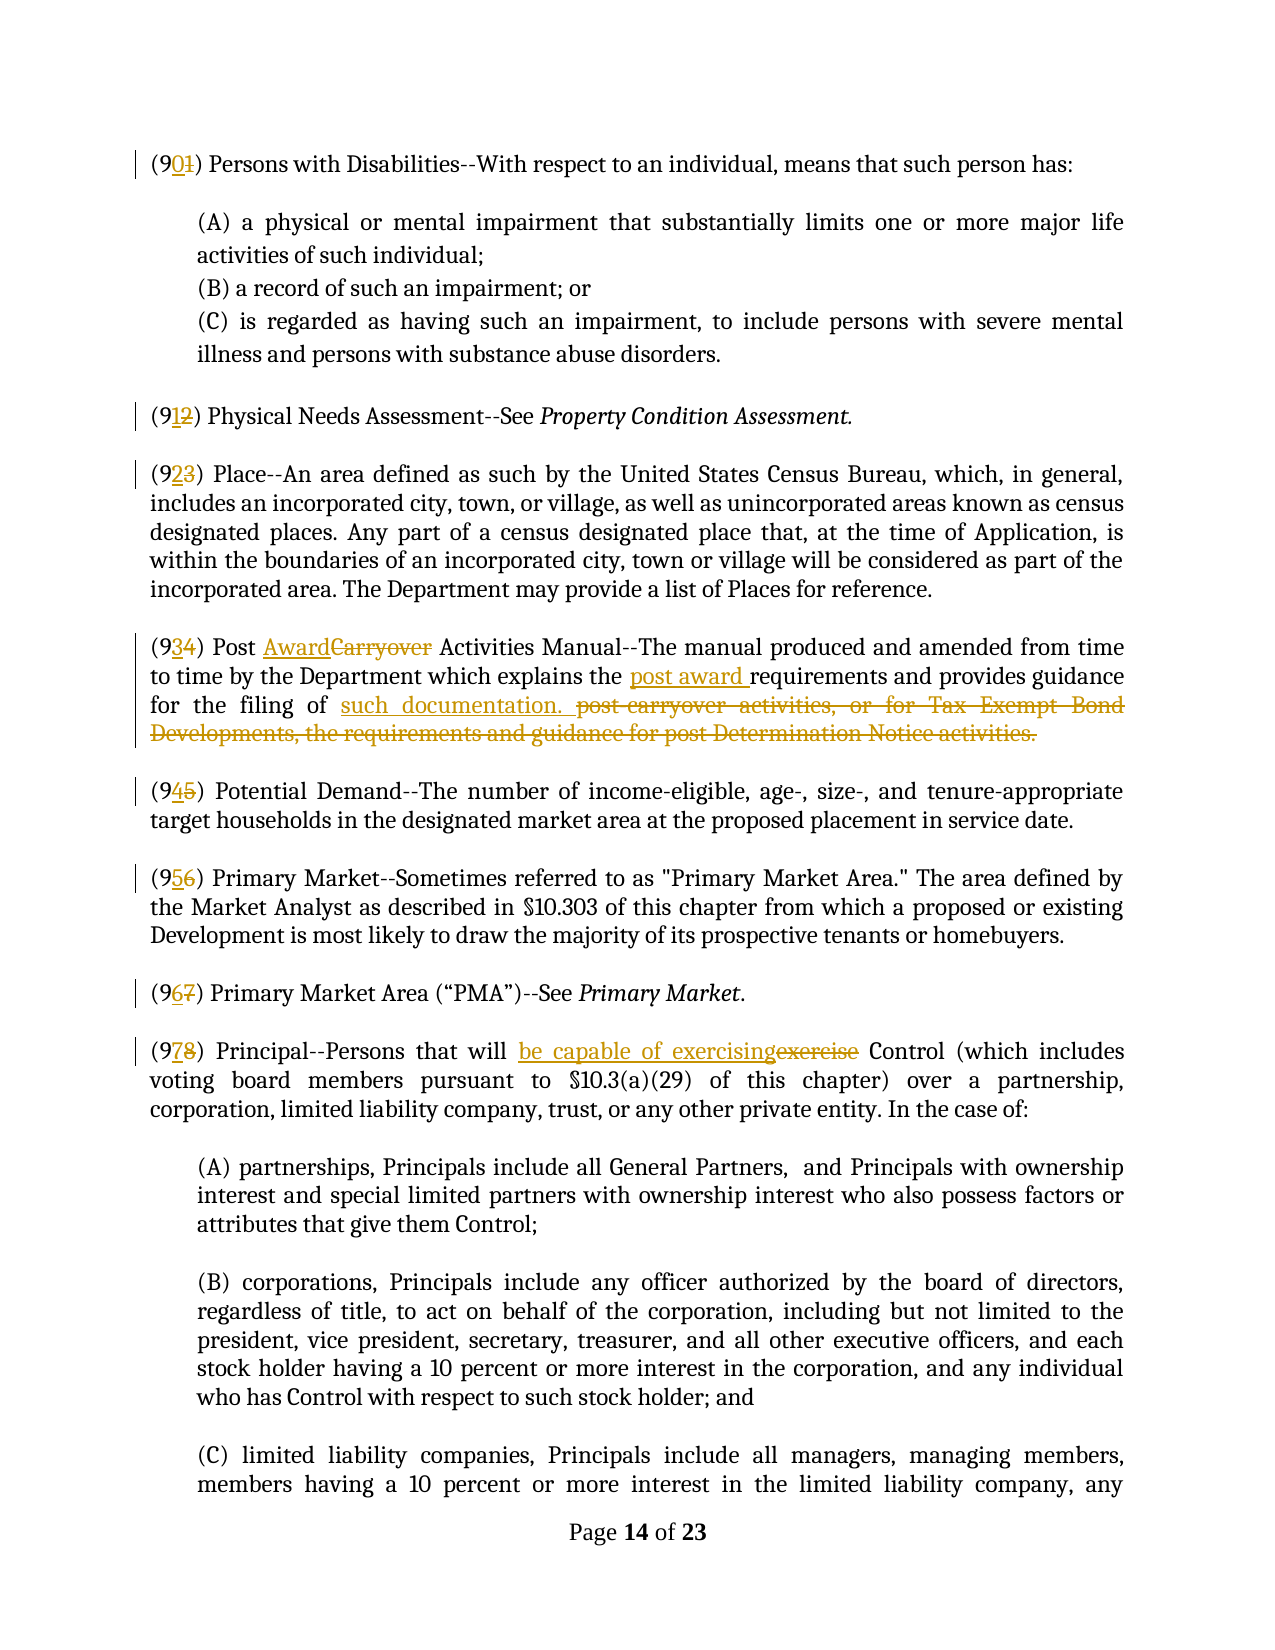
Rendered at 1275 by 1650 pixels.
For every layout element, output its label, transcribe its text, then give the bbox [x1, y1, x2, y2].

text (9) Primary Market--Sometimes referred to as "Primary Market Area." The area defined by the Market Analyst as described in §10.303 of this chapter from which a proposed or existing Development is most likely to draw the majority of its prospective tenants or homebuyers. [150, 864, 1125, 950]
text (B) corporations, Principals include any officer authorized by the board of directors, regardless of title, to act on behalf of the corporation, including but not limited to the president, vice president, secretary, treasurer, and all other executive officers, and each stock holder having a 10 percent or more interest in the corporation, and any individual who has Control with respect to such stock holder; and [197, 1268, 1125, 1412]
text (9) Primary Market Area (“PMA”)--See Primary Market. [150, 979, 1125, 1008]
text (A) a physical or mental impairment that substantially limits one or more major life activities of such individual; [197, 208, 1125, 270]
text (9) Place--An area defined as such by the United States Census Bureau, which, in general, includes an incorporated city, town, or village, as well as unincorporated areas known as census designated places. Any part of a census designated place that, at the time of Application, is within the boundaries of an incorporated city, town or village will be considered as part of the incorporated area. The Department may provide a list of Places for reference. [150, 460, 1125, 604]
text (9) Physical Needs Assessment--See Property Condition Assessment. [150, 402, 1125, 431]
text (9) Post Activities Manual--The manual produced and amended from time to time by the Department which explains the requirements and provides guidance for the filing of [150, 633, 1125, 748]
text (B) a record of such an impairment; or [197, 274, 1125, 303]
text (C) is regarded as having such an impairment, to include persons with severe mental illness and persons with substance abuse disorders. [197, 307, 1125, 369]
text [197, 1441, 1125, 1498]
text (9) Potential Demand--The number of income-eligible, age-, size-, and tenure-appropriate target households in the designated market area at the proposed placement in service date. [150, 777, 1125, 835]
text (9) Persons with Disabilities--With respect to an individual, means that such person has: [150, 150, 1125, 179]
text (9) Principal--Persons that will Control (which includes voting board members pursuant to §10.3(a)(29) of this chapter) over a partnership, corporation, limited liability company, trust, or any other private entity. In the case of: [150, 1037, 1125, 1123]
text (A) partnerships, Principals include all General Partners, and Principals with ownership interest and special limited partners with ownership interest who also possess factors or attributes that give them Control; [197, 1153, 1125, 1239]
